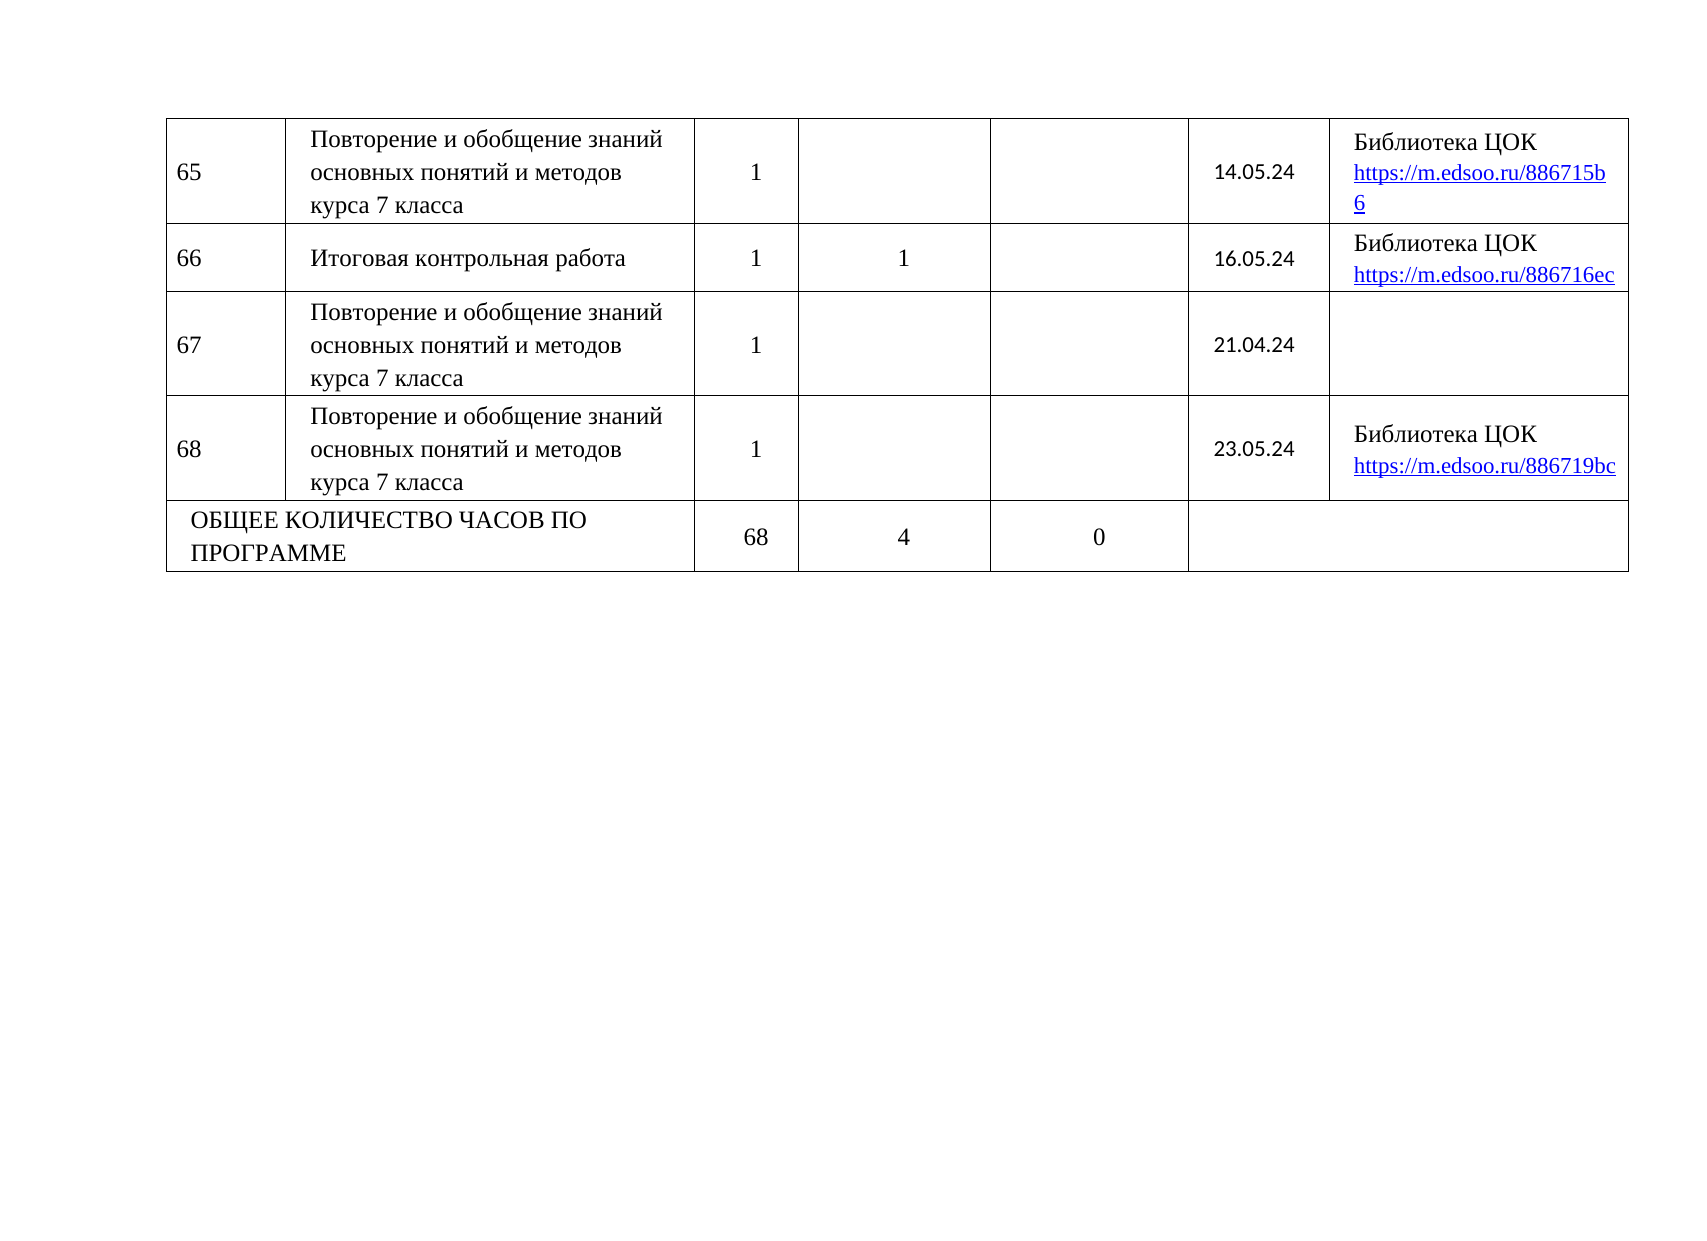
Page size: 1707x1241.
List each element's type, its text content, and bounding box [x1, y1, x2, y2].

table_cell 21.04.24 [1189, 292, 1329, 395]
table_cell 1 [695, 396, 798, 500]
table_cell [799, 119, 990, 222]
table_cell 16.05.24 [1189, 224, 1329, 291]
table_cell [799, 396, 990, 500]
table_cell Библиотека ЦОК https://m.edsoo.ru/886715b6 [1330, 119, 1628, 222]
table_cell 67 [167, 292, 285, 395]
table_cell 1 [799, 224, 990, 291]
table_cell [991, 396, 1188, 500]
table_cell Повторение и обобщение знаний основных понятий и методов курса 7 класса [286, 119, 694, 222]
table_cell 1 [695, 119, 798, 222]
table_cell [799, 292, 990, 395]
table_cell 1 [695, 292, 798, 395]
table_cell 65 [167, 119, 285, 222]
table_cell [1330, 292, 1628, 395]
table_cell 66 [167, 224, 285, 291]
table_cell 14.05.24 [1189, 119, 1329, 222]
table_cell Итоговая контрольная работа [286, 224, 694, 291]
table_cell [1189, 501, 1628, 571]
table_cell 23.05.24 [1189, 396, 1329, 500]
table_cell 1 [695, 224, 798, 291]
table_cell Повторение и обобщение знаний основных понятий и методов курса 7 класса [286, 396, 694, 500]
table_cell ОБЩЕЕ КОЛИЧЕСТВО ЧАСОВ ПО ПРОГРАММЕ [167, 501, 694, 571]
table_cell [991, 119, 1188, 222]
table_cell Библиотека ЦОК https://m.edsoo.ru/886716ec [1330, 224, 1628, 291]
table_cell [991, 224, 1188, 291]
table_cell 4 [799, 501, 990, 571]
table_cell 68 [695, 501, 798, 571]
table_cell Повторение и обобщение знаний основных понятий и методов курса 7 класса [286, 292, 694, 395]
table_cell 0 [991, 501, 1188, 571]
table_cell 68 [167, 396, 285, 500]
table_cell [991, 292, 1188, 395]
table_cell Библиотека ЦОК https://m.edsoo.ru/886719bc [1330, 396, 1628, 500]
